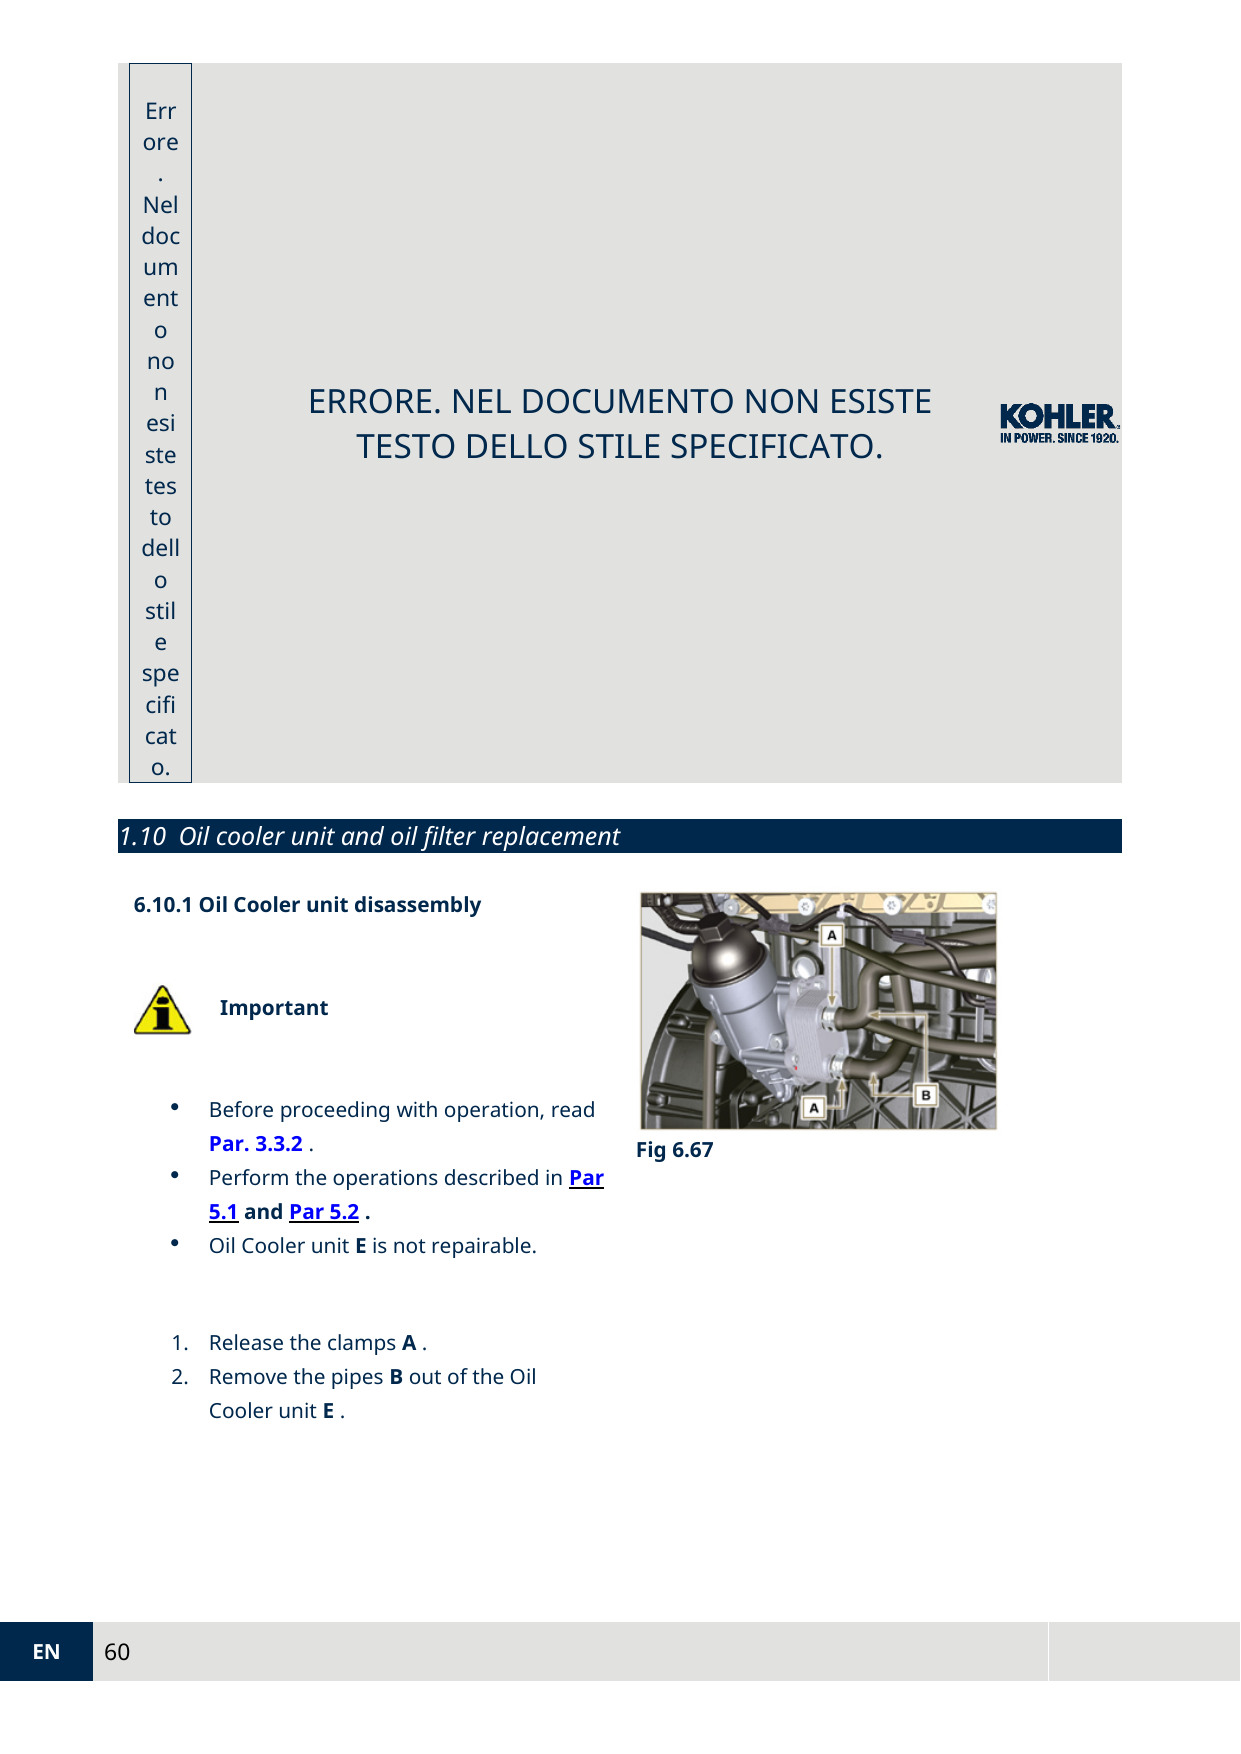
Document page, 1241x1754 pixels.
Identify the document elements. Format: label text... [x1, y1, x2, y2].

table_header 6.10.1 Oil Cooler unit disassembly Important Before proceeding with operation, read Par. 3.3.2 . Perform the operations described in Par 5.1 and Par 5.2 . Oil Cooler unit E is not repairable. Release the clamps A . Remove the pipes B out of the Oil Cooler unit E . [118, 872, 620, 1442]
picture [635, 887, 1002, 1135]
table_header Fig 6.67 [620, 872, 1122, 1442]
subtitle Oil cooler unit and oil filter replacement [118, 819, 1122, 853]
picture [133, 983, 193, 1035]
picture [1000, 403, 1121, 443]
